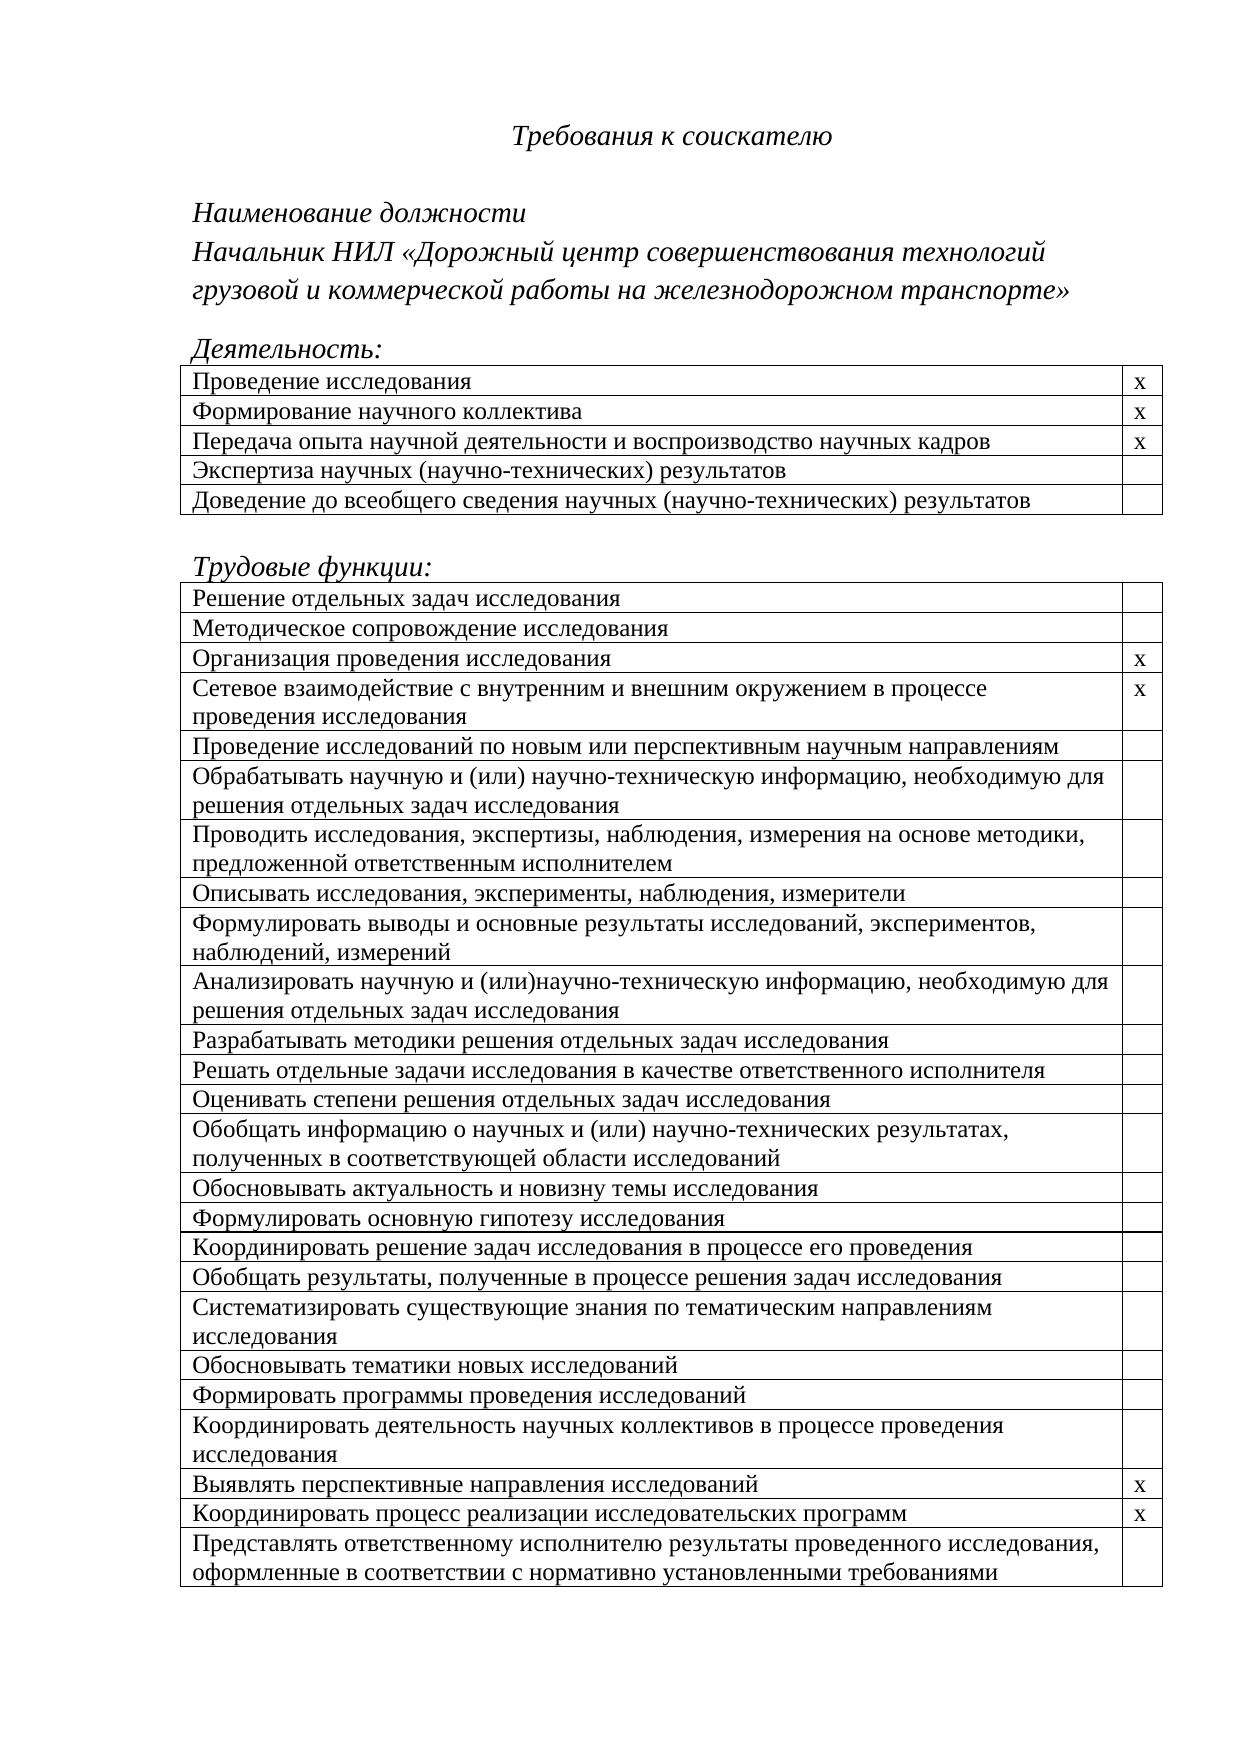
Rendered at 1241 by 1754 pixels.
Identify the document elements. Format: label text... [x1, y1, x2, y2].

table_cell Доведение до всеобщего сведения научных (научно-технических) результатов [181, 485, 1122, 514]
table_cell [1123, 966, 1162, 1024]
table_cell Координировать деятельность научных коллективов в процессе проведения исследования [181, 1410, 1122, 1468]
table_cell [1123, 456, 1162, 484]
table_cell х [1123, 1469, 1162, 1497]
table_cell [1123, 1410, 1162, 1468]
table_cell [1123, 908, 1162, 965]
table_cell Решать отдельные задачи исследования в качестве ответственного исполнителя [181, 1055, 1122, 1083]
table_cell [1123, 731, 1162, 760]
table_header Решение отдельных задач исследования [181, 583, 1122, 612]
table_cell Методическое сопровождение исследования [181, 613, 1122, 642]
table_cell х [1123, 643, 1162, 672]
table_header [1123, 583, 1162, 612]
table_cell [1123, 613, 1162, 642]
table_cell Обосновывать тематики новых исследований [181, 1351, 1122, 1379]
table_cell [1123, 1114, 1162, 1172]
table_cell Обрабатывать научную и (или) научно-техническую информацию, необходимую для решения отдельных задач исследования [181, 761, 1122, 818]
table_cell х [1123, 426, 1162, 454]
table_cell Выявлять перспективные направления исследований [181, 1469, 1122, 1497]
text Наименование должности [192, 195, 1152, 229]
text Начальник НИЛ «Дорожный центр совершенствования технологий грузовой и коммерческой работы на железнодорожном транспорте» [192, 234, 1152, 306]
table_cell [1123, 1380, 1162, 1409]
table_cell [1123, 761, 1162, 818]
table_cell [1123, 1085, 1162, 1113]
table_cell х [1123, 396, 1162, 425]
table_cell [1123, 1262, 1162, 1291]
table_cell [1123, 1528, 1162, 1586]
table_cell Проводить исследования, экспертизы, наблюдения, измерения на основе методики, предложенной ответственным исполнителем [181, 820, 1122, 877]
table_cell Сетевое взаимодействие с внутренним и внешним окружением в процессе проведения исследования [181, 673, 1122, 730]
table_cell Экспертиза научных (научно-технических) результатов [181, 456, 1122, 484]
table_cell [1123, 485, 1162, 514]
table_cell Организация проведения исследования [181, 643, 1122, 672]
table_cell [1123, 1351, 1162, 1379]
table_cell Формирование научного коллектива [181, 396, 1122, 425]
table_cell Формулировать выводы и основные результаты исследований, экспериментов, наблюдений, измерений [181, 908, 1122, 965]
text Трудовые функции: [192, 549, 1152, 582]
table_cell [1123, 1292, 1162, 1349]
table_cell Формулировать основную гипотезу исследования [181, 1203, 1122, 1231]
table_cell Обобщать информацию о научных и (или) научно-технических результатах, полученных в соответствующей области исследований [181, 1114, 1122, 1172]
table_cell [1123, 1203, 1162, 1231]
text Требования к соискателю [192, 118, 1152, 152]
table_header Проведение исследования [181, 366, 1122, 395]
table_cell [1123, 1173, 1162, 1202]
table_cell Описывать исследования, эксперименты, наблюдения, измерители [181, 878, 1122, 907]
table_cell Представлять ответственному исполнителю результаты проведенного исследования, оформленные в соответствии с нормативно установленными требованиями [181, 1528, 1122, 1586]
table_cell Оценивать степени решения отдельных задач исследования [181, 1085, 1122, 1113]
table_cell [1123, 1025, 1162, 1054]
table_cell х [1123, 673, 1162, 730]
table_cell Анализировать научную и (или)научно-техническую информацию, необходимую для решения отдельных задач исследования [181, 966, 1122, 1024]
table_cell Координировать процесс реализации исследовательских программ [181, 1499, 1122, 1527]
table_cell х [1123, 1499, 1162, 1527]
table_cell [1123, 820, 1162, 877]
table_cell Разрабатывать методики решения отдельных задач исследования [181, 1025, 1122, 1054]
table_cell Координировать решение задач исследования в процессе его проведения [181, 1233, 1122, 1261]
table_header х [1123, 366, 1162, 395]
table_cell Формировать программы проведения исследований [181, 1380, 1122, 1409]
table_cell [1123, 1233, 1162, 1261]
table_cell Систематизировать существующие знания по тематическим направлениям исследования [181, 1292, 1122, 1349]
table_cell [1123, 878, 1162, 907]
text Деятельность: [192, 332, 1152, 365]
table_cell Обосновывать актуальность и новизну темы исследования [181, 1173, 1122, 1202]
table_cell [1123, 1055, 1162, 1083]
table_cell Обобщать результаты, полученные в процессе решения задач исследования [181, 1262, 1122, 1291]
table_cell Передача опыта научной деятельности и воспроизводство научных кадров [181, 426, 1122, 454]
table_cell Проведение исследований по новым или перспективным научным направлениям [181, 731, 1122, 760]
